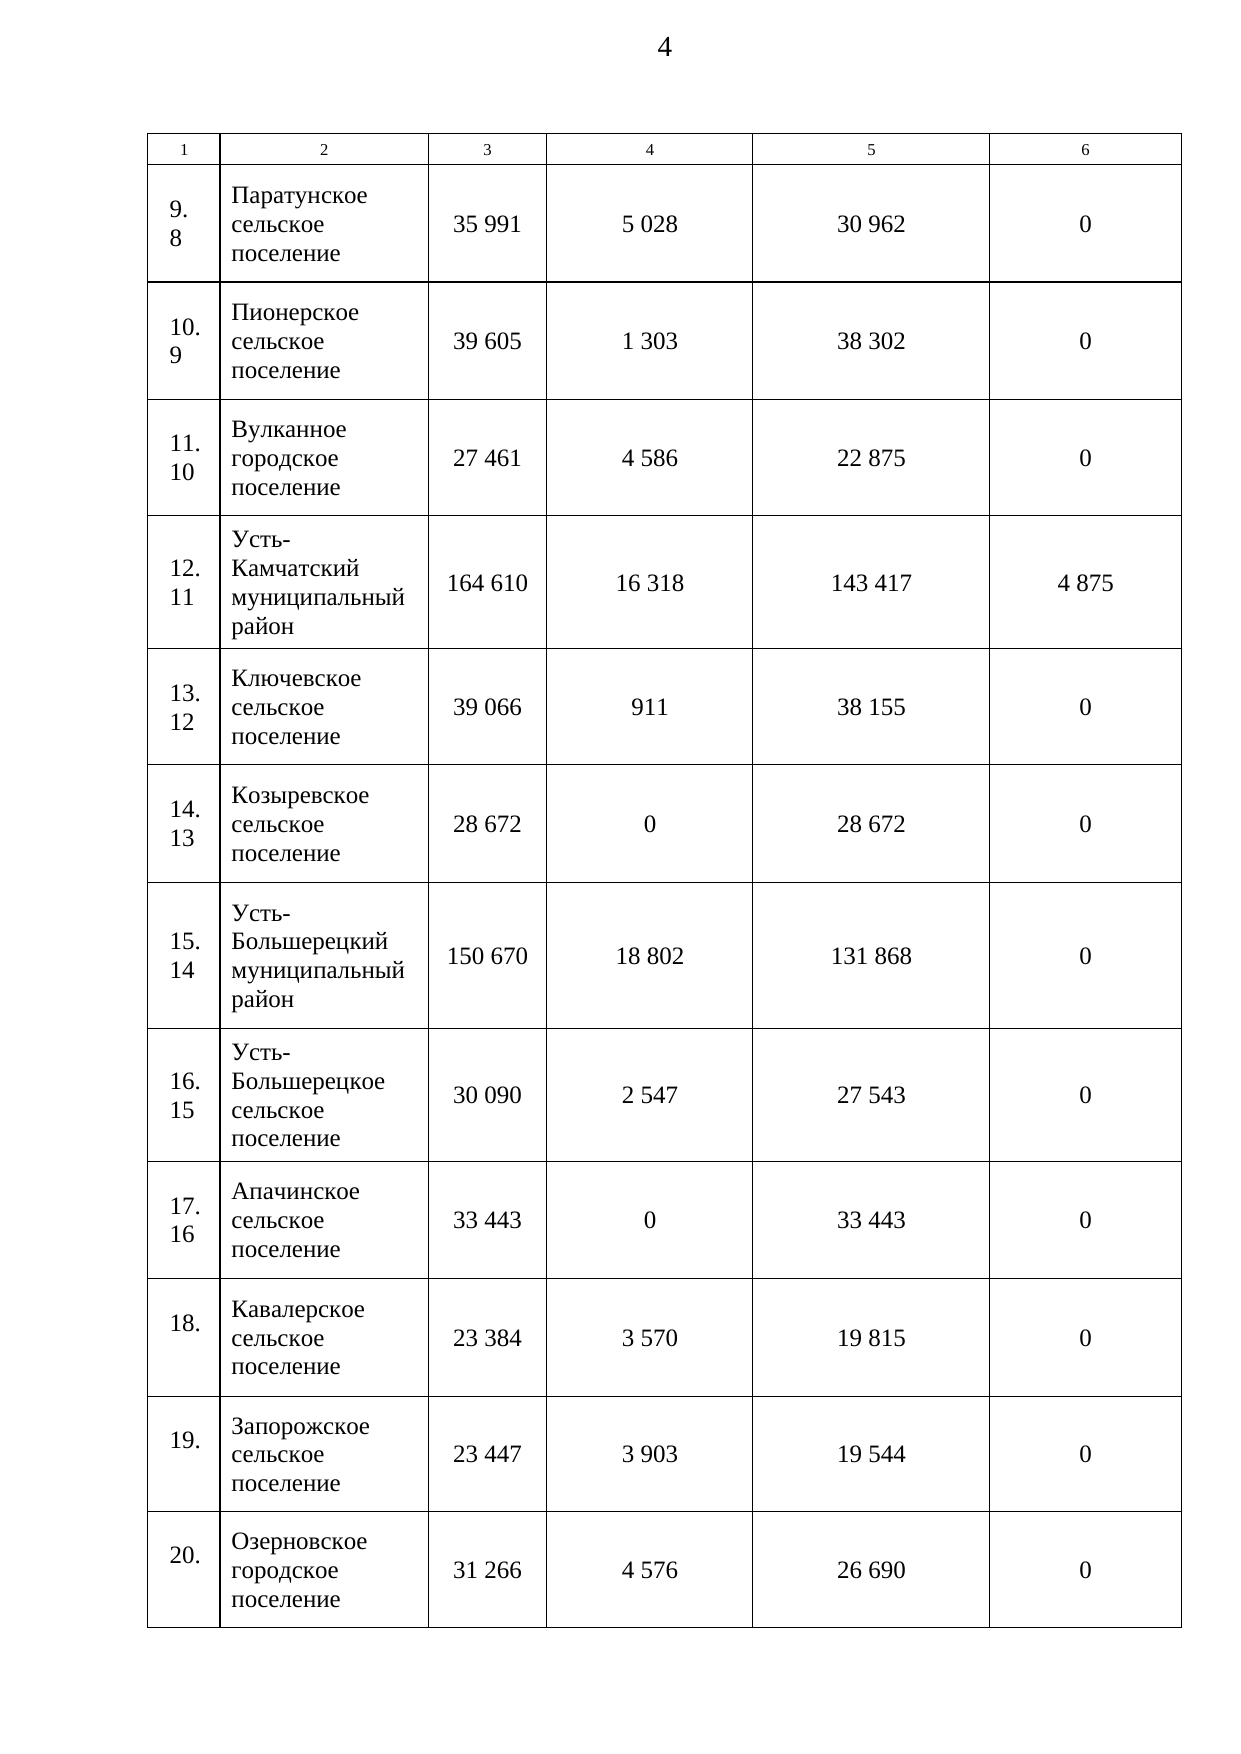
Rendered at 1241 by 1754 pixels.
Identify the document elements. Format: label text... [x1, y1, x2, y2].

table_cell 0 [990, 649, 1181, 764]
table_cell [148, 1512, 219, 1627]
table_cell 150 670 [429, 883, 546, 1028]
table_cell Озерновское городское поселение [221, 1512, 428, 1627]
table_cell 14 [148, 883, 219, 1028]
table_cell 0 [990, 883, 1181, 1028]
table_cell 30 962 [753, 165, 989, 281]
table_cell 35 991 [429, 165, 546, 281]
table_cell 0 [547, 765, 752, 882]
table_cell Паратунское сельское поселение [221, 165, 428, 281]
table_cell 9 [148, 283, 219, 399]
table_cell 8 [148, 165, 219, 281]
table_cell Апачинское сельское поселение [221, 1162, 428, 1277]
table_cell 26 690 [753, 1512, 989, 1627]
table_cell Козыревское сельское поселение [221, 765, 428, 882]
table_header 2 [221, 134, 428, 164]
table_cell Усть-Большерецкий муниципальный район [221, 883, 428, 1028]
table_cell 4 875 [990, 516, 1181, 648]
table_cell Усть-Большерецкое сельское поселение [221, 1029, 428, 1161]
table_cell 23 384 [429, 1279, 546, 1396]
table_cell 33 443 [753, 1162, 989, 1277]
table_cell 16 318 [547, 516, 752, 648]
table_cell 911 [547, 649, 752, 764]
table_cell 30 090 [429, 1029, 546, 1161]
table_cell 28 672 [753, 765, 989, 882]
table_cell 0 [990, 1029, 1181, 1161]
table_cell 2 547 [547, 1029, 752, 1161]
table_cell 0 [990, 283, 1181, 399]
table_cell 11 [148, 516, 219, 648]
table_cell [148, 1279, 219, 1396]
table_cell 28 672 [429, 765, 546, 882]
table_cell 39 605 [429, 283, 546, 399]
table_cell 3 570 [547, 1279, 752, 1396]
table_cell 0 [990, 1512, 1181, 1627]
table_cell 4 576 [547, 1512, 752, 1627]
table_cell 33 443 [429, 1162, 546, 1277]
table_cell 31 266 [429, 1512, 546, 1627]
table_cell 27 461 [429, 400, 546, 515]
table_cell 16 [148, 1162, 219, 1277]
table_cell 4 586 [547, 400, 752, 515]
table_cell 0 [547, 1162, 752, 1277]
table_cell 5 028 [547, 165, 752, 281]
table_cell 22 875 [753, 400, 989, 515]
table_cell 19 544 [753, 1397, 989, 1511]
table_cell 0 [990, 165, 1181, 281]
table_cell 0 [990, 1162, 1181, 1277]
table_header 5 [753, 134, 989, 164]
table_cell Усть-Камчатский муниципальный район [221, 516, 428, 648]
table_cell 27 543 [753, 1029, 989, 1161]
table_cell 23 447 [429, 1397, 546, 1511]
table_header 1 [148, 134, 219, 164]
table_cell 13 [148, 765, 219, 882]
table_cell 10 [148, 400, 219, 515]
table_cell 0 [990, 765, 1181, 882]
table_header 3 [429, 134, 546, 164]
table_header 4 [547, 134, 752, 164]
table_cell 164 610 [429, 516, 546, 648]
table_cell Ключевское сельское поселение [221, 649, 428, 764]
table_header 6 [990, 134, 1181, 164]
table_cell Пионерское сельское поселение [221, 283, 428, 399]
table_cell 12 [148, 649, 219, 764]
table_cell 39 066 [429, 649, 546, 764]
table_cell Запорожское сельское поселение [221, 1397, 428, 1511]
table_cell 143 417 [753, 516, 989, 648]
table_cell [148, 1397, 219, 1511]
table_cell 131 868 [753, 883, 989, 1028]
table_cell 18 802 [547, 883, 752, 1028]
table_cell 1 303 [547, 283, 752, 399]
table_cell 0 [990, 1279, 1181, 1396]
table_cell 3 903 [547, 1397, 752, 1511]
table_cell 0 [990, 400, 1181, 515]
table_cell Кавалерское сельское поселение [221, 1279, 428, 1396]
table_cell Вулканное городское поселение [221, 400, 428, 515]
table_cell 19 815 [753, 1279, 989, 1396]
table_cell 15 [148, 1029, 219, 1161]
table_cell 38 155 [753, 649, 989, 764]
table_cell 0 [990, 1397, 1181, 1511]
table_cell 38 302 [753, 283, 989, 399]
